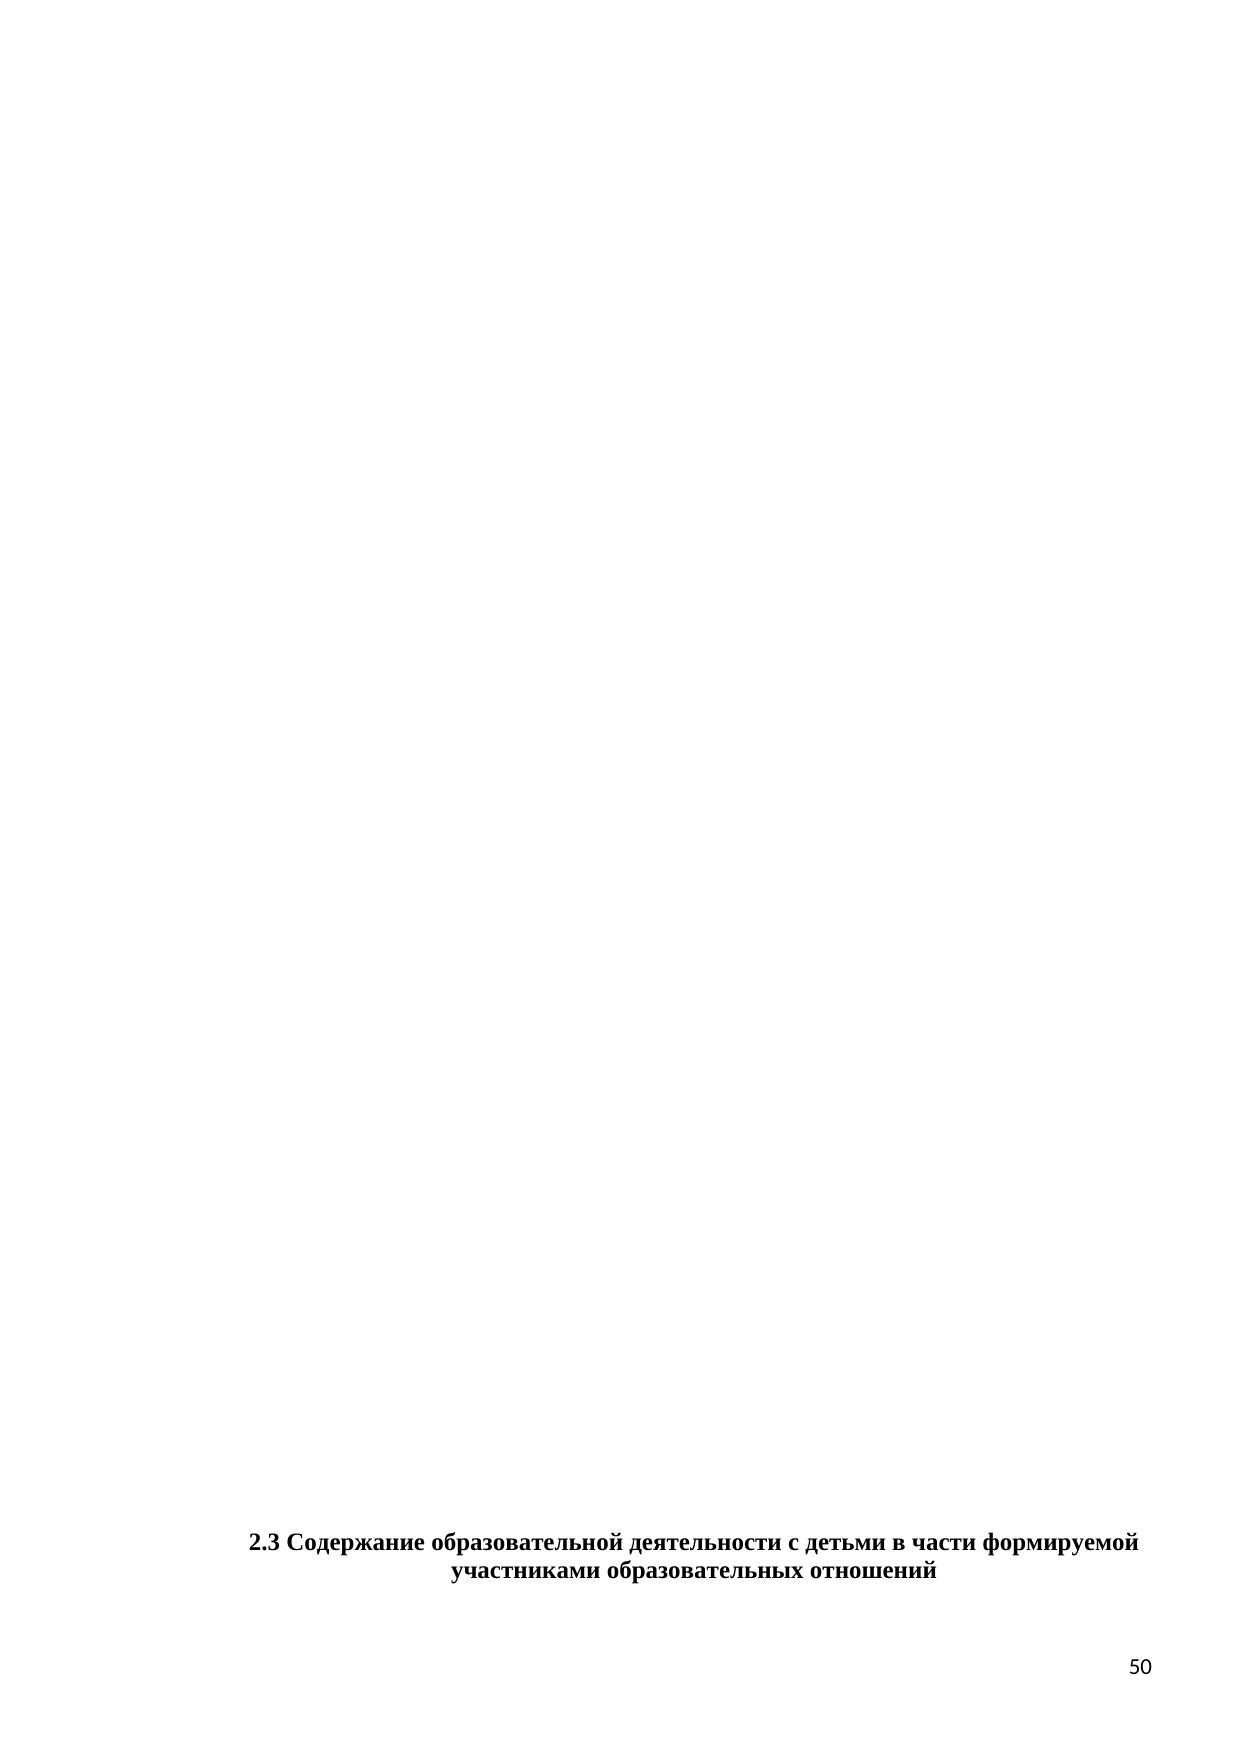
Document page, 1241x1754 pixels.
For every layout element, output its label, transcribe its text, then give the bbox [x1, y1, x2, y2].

text 2.3 Содержание образовательной деятельности с детьми в части формируемой участниками образовательных отношений [236, 1527, 1152, 1584]
